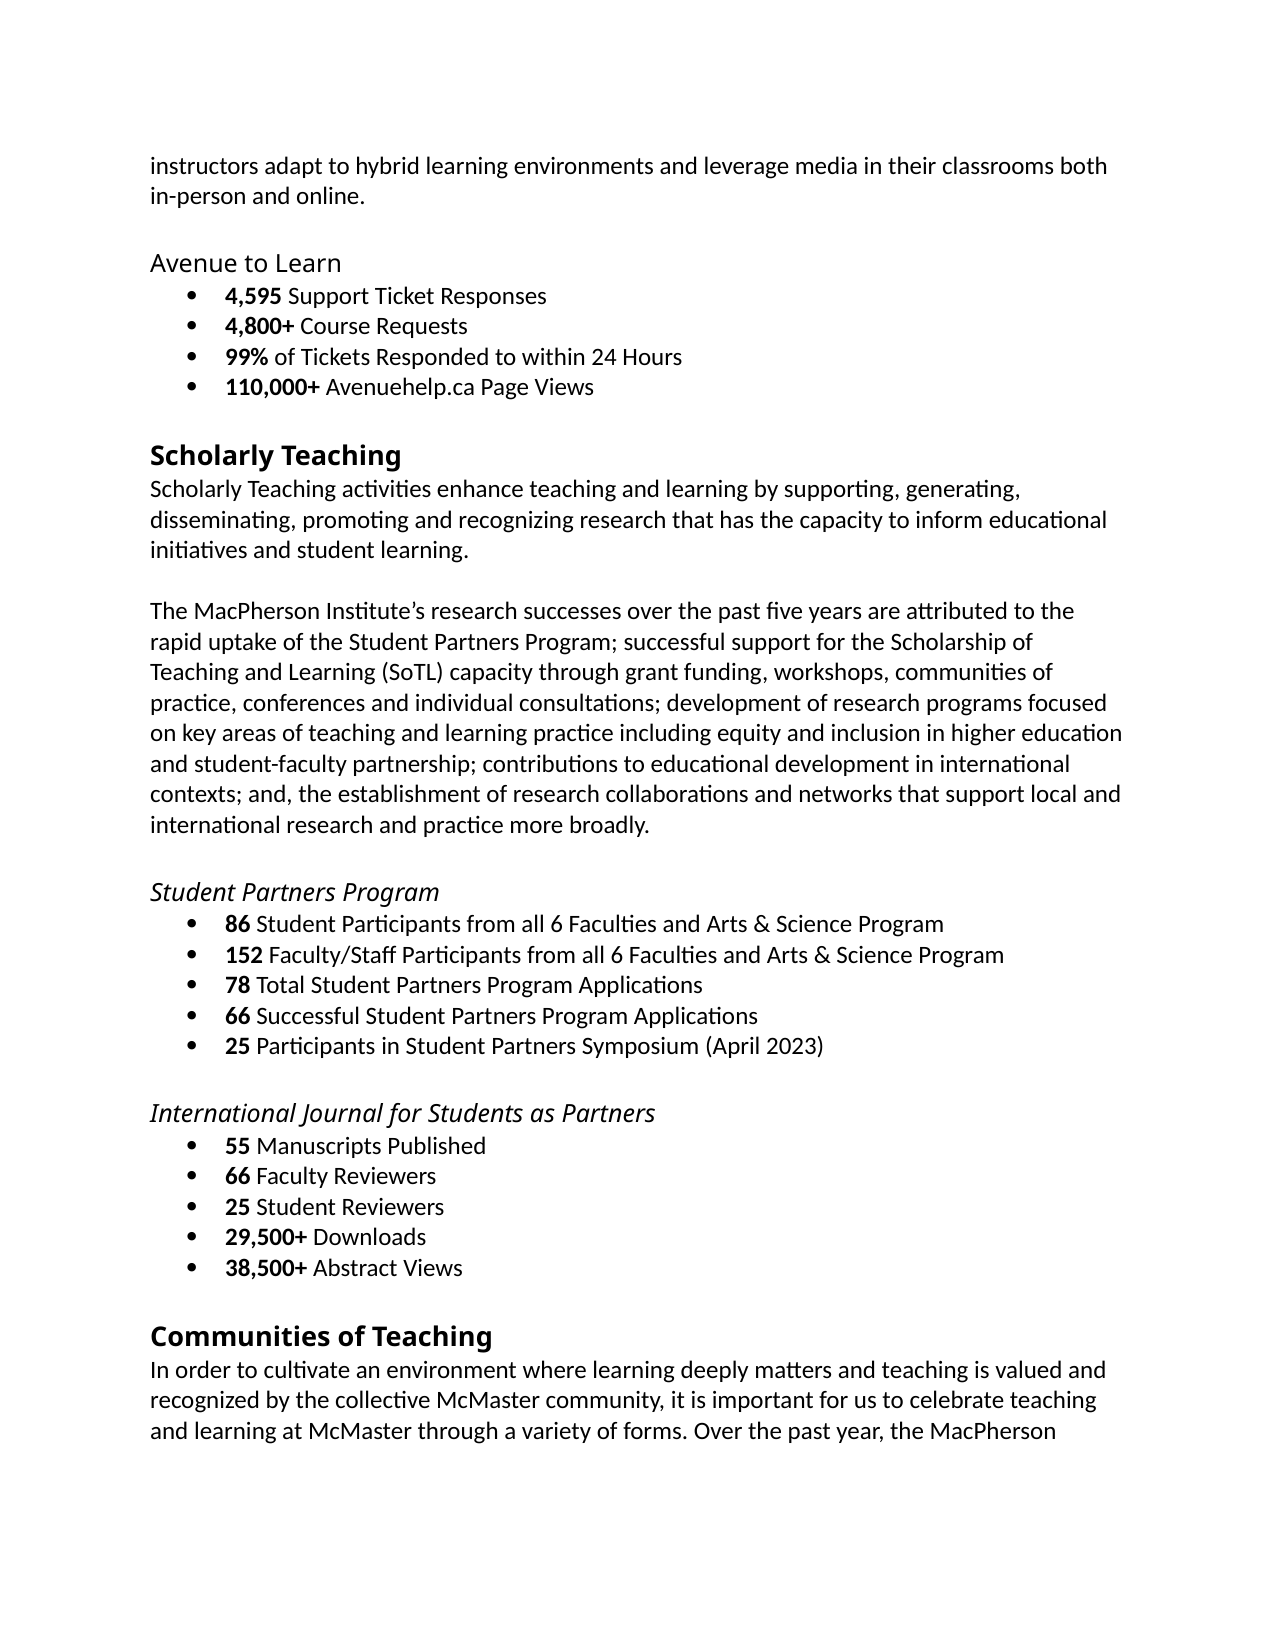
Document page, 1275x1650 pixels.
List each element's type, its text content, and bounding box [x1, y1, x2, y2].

list 38,500+ Abstract Views [187, 1252, 1125, 1282]
list 110,000+ Avenuehelp.ca Page Views [187, 371, 1125, 402]
list 99% of Tickets Responded to within 24 Hours [187, 341, 1125, 371]
list 86 Student Participants from all 6 Faculties and Arts & Science Program [187, 908, 1125, 939]
list 25 Student Reviewers [187, 1191, 1125, 1221]
list 4,800+ Course Requests [187, 310, 1125, 341]
subtitle Student Partners Program [150, 874, 1125, 908]
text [150, 150, 1125, 211]
list 29,500+ Downloads [187, 1221, 1125, 1252]
text The MacPherson Institute’s research successes over the past five years are attributed to the rapid uptake of the Student Partners Program; successful support for the Scholarship of Teaching and Learning (SoTL) capacity through grant funding, workshops, communities of practice, conferences and individual consultations; development of research programs focused on key areas of teaching and learning practice including equity and inclusion in higher education and student-faculty partnership; contributions to educational development in international contexts; and, the establishment of research collaborations and networks that support local and international research and practice more broadly. [150, 596, 1125, 840]
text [150, 1354, 1125, 1446]
text Scholarly Teaching activities enhance teaching and learning by supporting, generating, disseminating, promoting and recognizing research that has the capacity to inform educational initiatives and student learning. [150, 473, 1125, 565]
list 66 Faculty Reviewers [187, 1160, 1125, 1191]
subtitle Avenue to Learn [150, 246, 1125, 280]
subtitle International Journal for Students as Partners [150, 1096, 1125, 1130]
subtitle Scholarly Teaching [150, 437, 1125, 473]
list 66 Successful Student Partners Program Applications [187, 1000, 1125, 1031]
list 25 Participants in Student Partners Symposium (April 2023) [187, 1031, 1125, 1061]
list 4,595 Support Ticket Responses [187, 280, 1125, 310]
list 78 Total Student Partners Program Applications [187, 969, 1125, 1000]
list 152 Faculty/Staff Participants from all 6 Faculties and Arts & Science Program [187, 939, 1125, 969]
list 55 Manuscripts Published [187, 1130, 1125, 1160]
subtitle Communities of Teaching [150, 1317, 1125, 1354]
